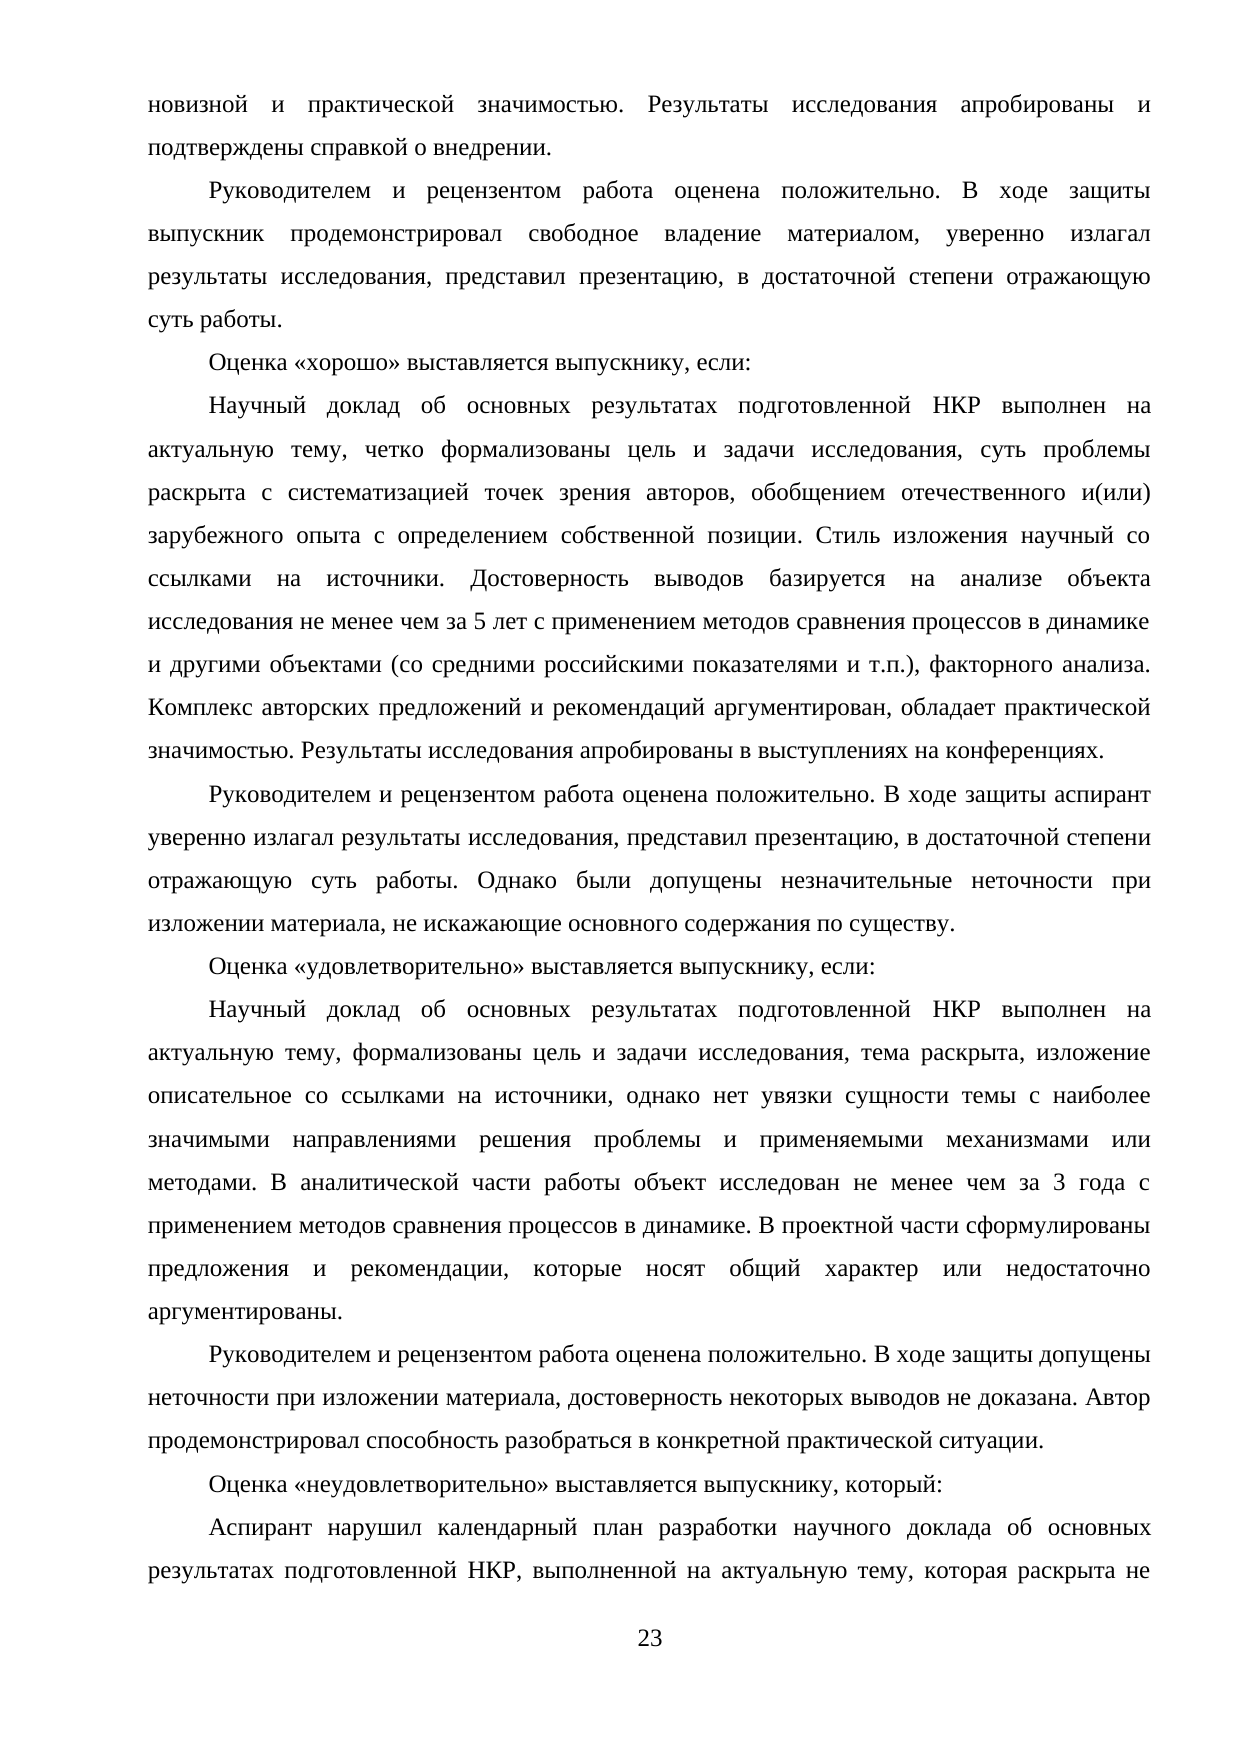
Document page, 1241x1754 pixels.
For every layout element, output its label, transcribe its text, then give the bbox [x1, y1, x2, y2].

text Руководителем и рецензентом работа оценена положительно. В ходе защиты допущены неточности при изложении материала, достоверность некоторых выводов не доказана. Автор продемонстрировал способность разобраться в конкретной практической ситуации. [148, 1339, 1152, 1454]
text Руководителем и рецензентом работа оценена положительно. В ходе защиты выпускник продемонстрировал свободное владение материалом, уверенно излагал результаты исследования, представил презентацию, в достаточной степени отражающую суть работы. [148, 175, 1152, 333]
text Руководителем и рецензентом работа оценена положительно. В ходе защиты аспирант уверенно излагал результаты исследования, представил презентацию, в достаточной степени отражающую суть работы. Однако были допущены незначительные неточности при изложении материала, не искажающие основного содержания по существу. [148, 779, 1152, 937]
text Научный доклад об основных результатах подготовленной НКР выполнен на актуальную тему, четко формализованы цель и задачи исследования, суть проблемы раскрыта с систематизацией точек зрения авторов, обобщением отечественного и(или) зарубежного опыта с определением собственной позиции. Стиль изложения научный со ссылками на источники. Достоверность выводов базируется на анализе объекта исследования не менее чем за 5 лет с применением методов сравнения процессов в динамике и другими объектами (со средними российскими показателями и т.п.), факторного анализа. Комплекс авторских предложений и рекомендаций аргументирован, обладает практической значимостью. Результаты исследования апробированы в выступлениях на конференциях. [148, 391, 1152, 764]
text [148, 1512, 1152, 1584]
text Оценка «хорошо» выставляется выпускнику, если: [148, 347, 1152, 376]
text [148, 89, 1152, 161]
text Оценка «неудовлетворительно» выставляется выпускнику, который: [148, 1469, 1152, 1497]
text Научный доклад об основных результатах подготовленной НКР выполнен на актуальную тему, формализованы цель и задачи исследования, тема раскрыта, изложение описательное со ссылками на источники, однако нет увязки сущности темы с наиболее значимыми направлениями решения проблемы и применяемыми механизмами или методами. В аналитической части работы объект исследован не менее чем за 3 года с применением методов сравнения процессов в динамике. В проектной части сформулированы предложения и рекомендации, которые носят общий характер или недостаточно аргументированы. [148, 994, 1152, 1325]
text Оценка «удовлетворительно» выставляется выпускнику, если: [148, 951, 1152, 980]
